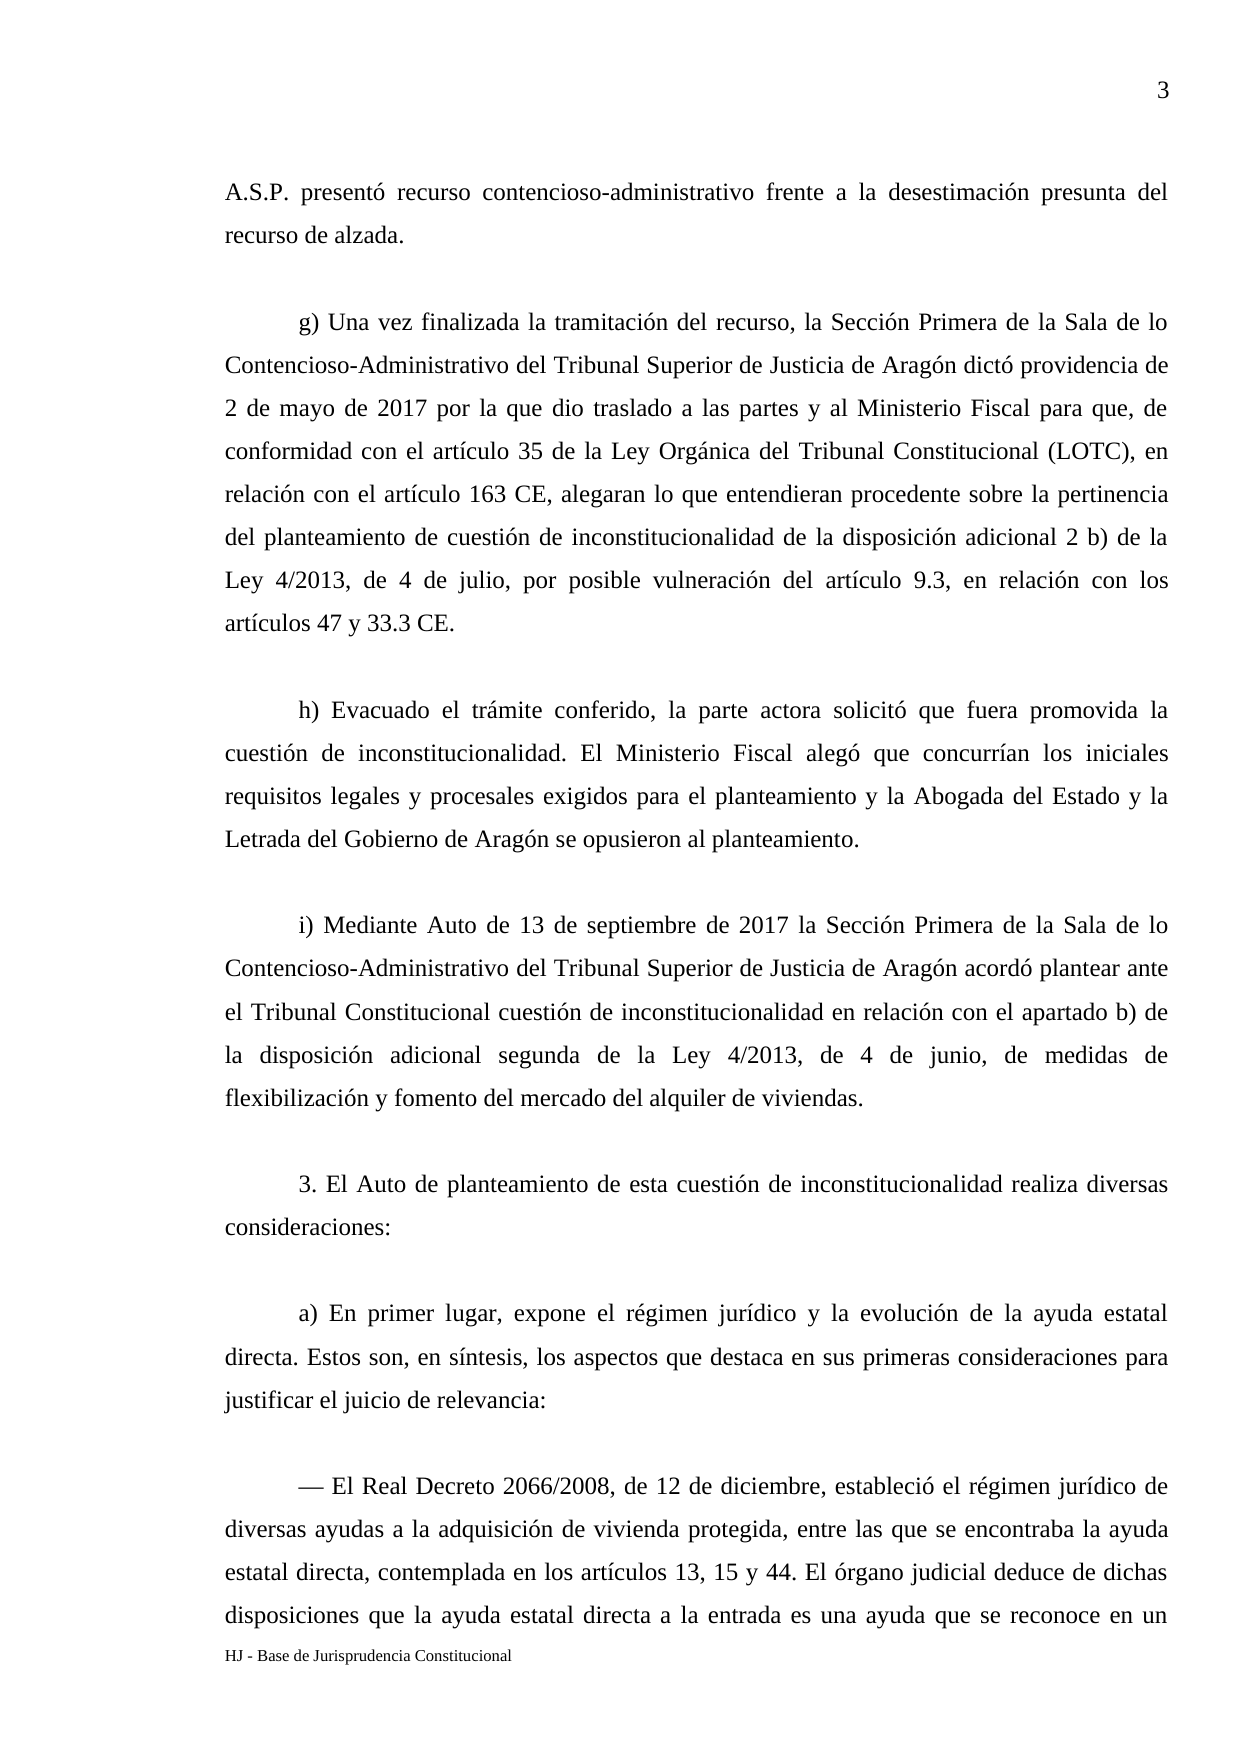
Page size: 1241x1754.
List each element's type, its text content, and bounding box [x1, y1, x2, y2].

text g) Una vez finalizada la tramitación del recurso, la Sección Primera de la Sala de lo Contencioso-Administrativo del Tribunal Superior de Justicia de Aragón dictó providencia de 2 de mayo de 2017 por la que dio traslado a las partes y al Ministerio Fiscal para que, de conformidad con el artículo 35 de la Ley Orgánica del Tribunal Constitucional (LOTC), en relación con el artículo 163 CE, alegaran lo que entendieran procedente sobre la pertinencia del planteamiento de cuestión de inconstitucionalidad de la disposición adicional 2 b) de la Ley 4/2013, de 4 de julio, por posible vulneración del artículo 9.3, en relación con los artículos 47 y 33.3 CE. [224, 307, 1169, 637]
text h) Evacuado el trámite conferido, la parte actora solicitó que fuera promovida la cuestión de inconstitucionalidad. El Ministerio Fiscal alegó que concurrían los iniciales requisitos legales y procesales exigidos para el planteamiento y la Abogada del Estado y la Letrada del Gobierno de Aragón se opusieron al planteamiento. [224, 695, 1169, 853]
text i) Mediante Auto de 13 de septiembre de 2017 la Sección Primera de la Sala de lo Contencioso-Administrativo del Tribunal Superior de Justicia de Aragón acordó plantear ante el Tribunal Constitucional cuestión de inconstitucionalidad en relación con el apartado b) de la disposición adicional segunda de la Ley 4/2013, de 4 de junio, de medidas de flexibilización y fomento del mercado del alquiler de viviendas. [224, 910, 1169, 1112]
text a) En primer lugar, expone el régimen jurídico y la evolución de la ayuda estatal directa. Estos son, en síntesis, los aspectos que destaca en sus primeras consideraciones para justificar el juicio de relevancia: [224, 1298, 1169, 1413]
text 3. El Auto de planteamiento de esta cuestión de inconstitucionalidad realiza diversas consideraciones: [224, 1169, 1169, 1241]
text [224, 1471, 1169, 1629]
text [224, 177, 1169, 249]
